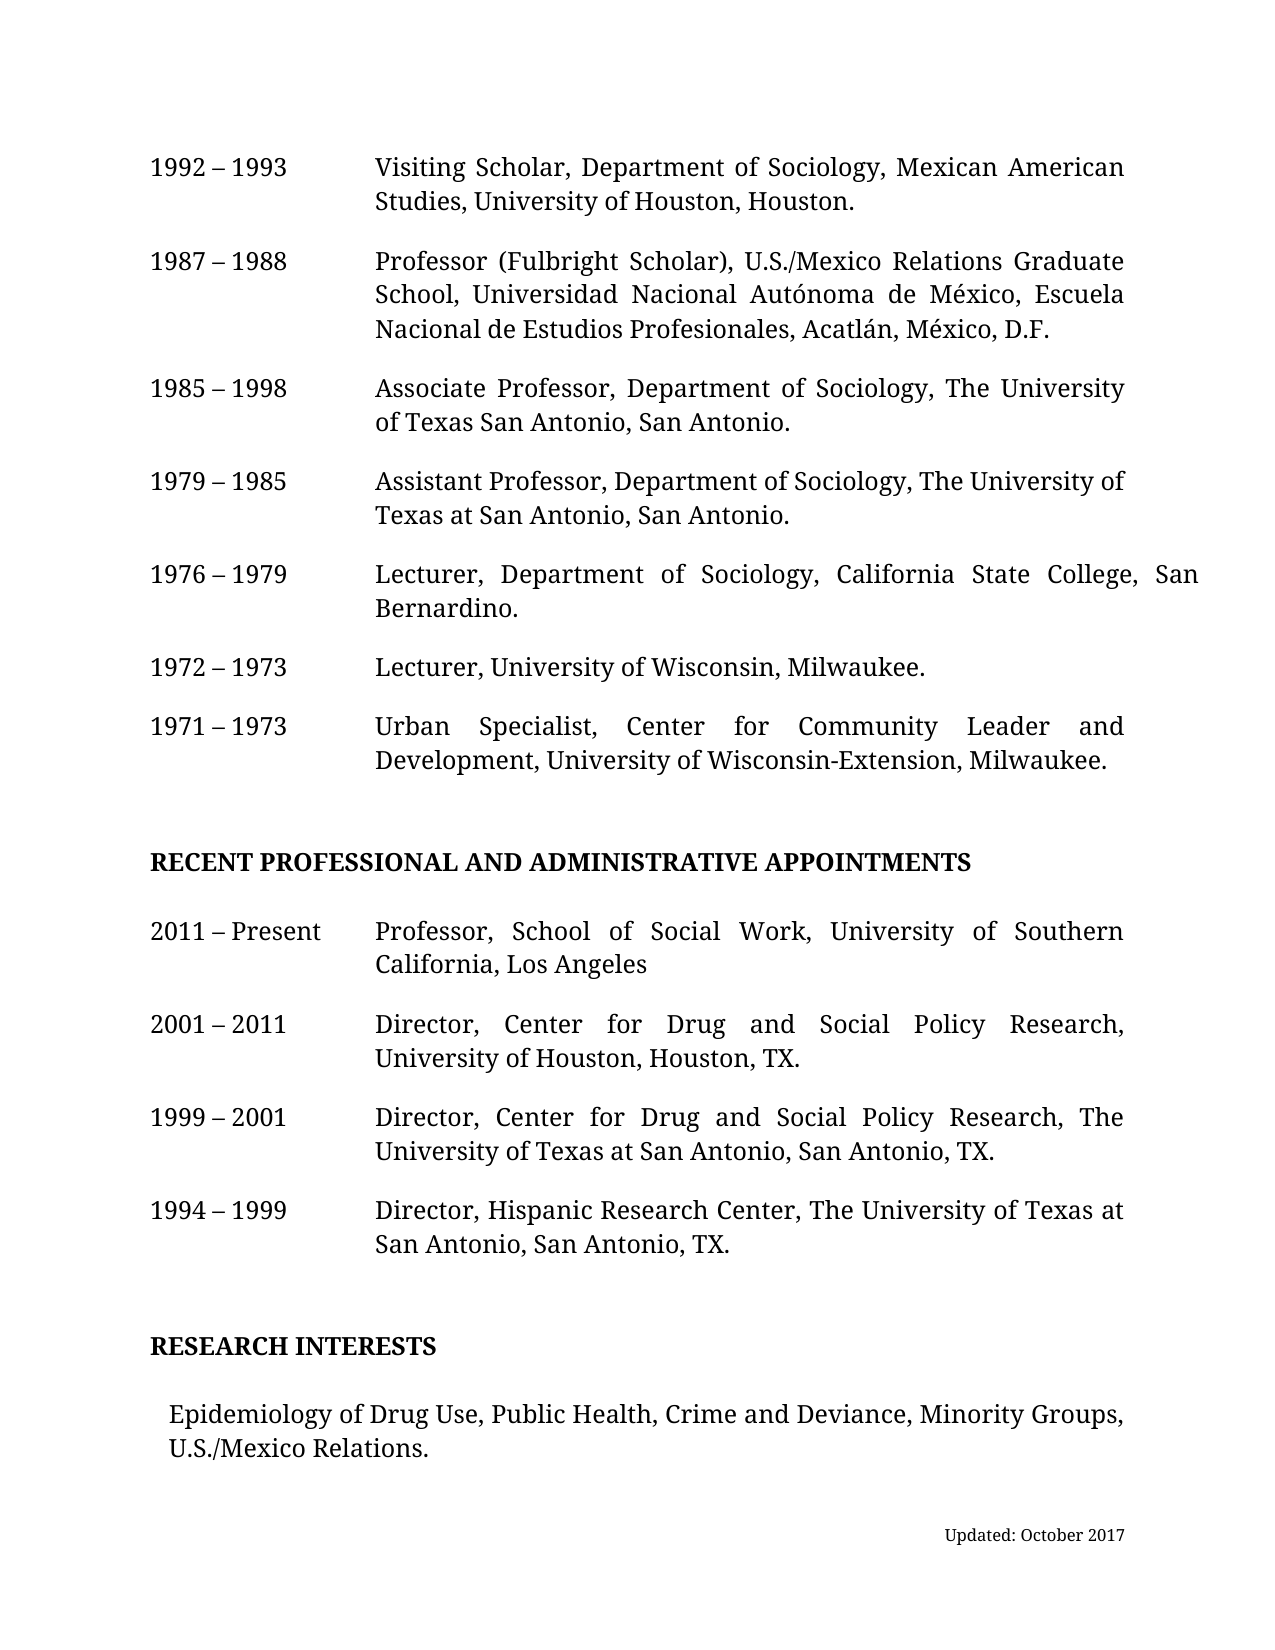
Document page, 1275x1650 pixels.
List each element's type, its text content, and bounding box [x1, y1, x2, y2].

text RECENT PROFESSIONAL AND ADMINISTRATIVE APPOINTMENTS [150, 845, 1125, 879]
text 1979 – 1985 Assistant Professor, Department of Sociology, The University of Texas at San Antonio, San Antonio. [150, 463, 1125, 532]
text 1985 – 1998 Associate Professor, Department of Sociology, The University of Texas San Antonio, San Antonio. [150, 370, 1125, 438]
text 1971 – 1973 Urban Specialist, Center for Community Leader and Development, University of Wisconsin-Extension, Milwaukee. [150, 709, 1125, 777]
text 1992 – 1993 Visiting Scholar, Department of Sociology, Mexican American Studies, University of Houston, Houston. [150, 150, 1125, 218]
text 1999 – 2001 Director, Center for Drug and Social Policy Research, The University of Texas at San Antonio, San Antonio, TX. [150, 1099, 1125, 1167]
text 1976 – 1979 Lecturer, Department of Sociology, California State College, San Bernardino. [150, 557, 1200, 625]
text 2011 – Present Professor, School of Social Work, University of Southern California, Los Angeles [150, 913, 1125, 981]
text 1972 – 1973 Lecturer, University of Wisconsin, Milwaukee. [150, 650, 1125, 684]
text 2001 – 2011 Director, Center for Drug and Social Policy Research, University of Houston, Houston, TX. [150, 1006, 1125, 1074]
text 1987 – 1988 Professor (Fulbright Scholar), U.S./Mexico Relations Graduate School, Universidad Nacional Autónoma de México, Escuela Nacional de Estudios Profesionales, Acatlán, México, D.F. [150, 243, 1125, 345]
subtitle RESEARCH INTERESTS [150, 1329, 1125, 1363]
text Epidemiology of Drug Use, Public Health, Crime and Deviance, Minority Groups, U.S./Mexico Relations. [169, 1397, 1125, 1465]
text 1994 – 1999 Director, Hispanic Research Center, The University of Texas at San Antonio, San Antonio, TX. [150, 1192, 1125, 1261]
